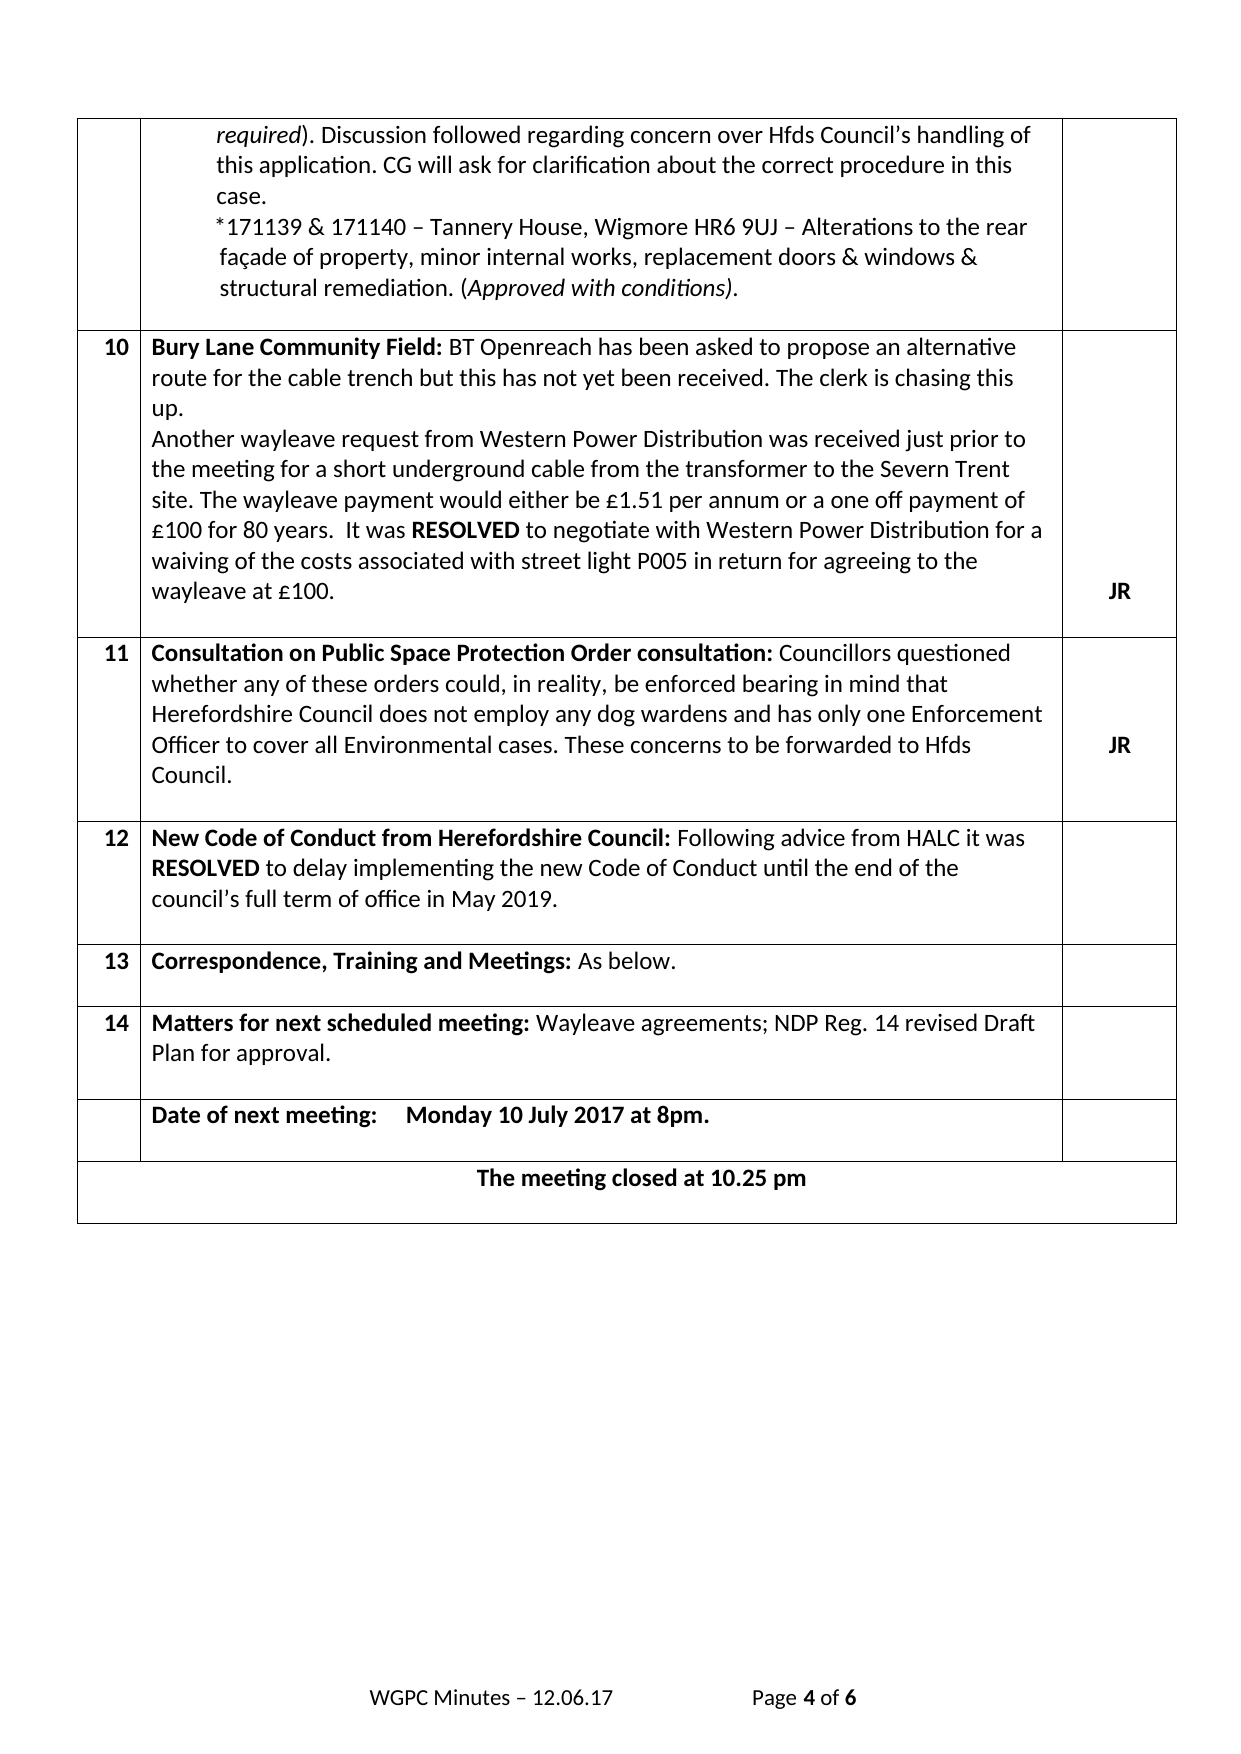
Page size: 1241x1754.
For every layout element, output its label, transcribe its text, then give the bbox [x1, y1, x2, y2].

table_cell 13 [78, 945, 140, 1006]
table_cell [1063, 822, 1176, 944]
table_cell 14 [78, 1007, 140, 1098]
table_cell 12 [78, 822, 140, 944]
table_cell The meeting closed at 10.25 pm [78, 1162, 1176, 1223]
table_cell Bury Lane Community Field: BT Openreach has been asked to propose an alternative route for the cable trench but this has not yet been received. The clerk is chasing this up. Another wayleave request from Western Power Distribution was received just prior to the meeting for a short underground cable from the transformer to the Severn Trent site. The wayleave payment would either be £1.51 per annum or a one off payment of £100 for 80 years. It was RESOLVED to negotiate with Western Power Distribution for a waiving of the costs associated with street light P005 in return for agreeing to the wayleave at £100. [141, 331, 1062, 637]
table_cell [78, 1100, 140, 1161]
table_cell Consultation on Public Space Protection Order consultation: Councillors questioned whether any of these orders could, in reality, be enforced bearing in mind that Herefordshire Council does not employ any dog wardens and has only one Enforcement Officer to cover all Environmental cases. These concerns to be forwarded to Hfds Council. [141, 638, 1062, 821]
table_cell Date of next meeting: Monday 10 July 2017 at 8pm. [141, 1100, 1062, 1161]
table_cell JR [1063, 638, 1176, 821]
table_cell [1063, 119, 1176, 330]
table_cell 9 [78, 119, 140, 330]
table_cell [1063, 1100, 1176, 1161]
table_cell JR [1063, 331, 1176, 637]
table_cell [1063, 1007, 1176, 1098]
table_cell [141, 119, 1062, 330]
table_cell New Code of Conduct from Herefordshire Council: Following advice from HALC it was RESOLVED to delay implementing the new Code of Conduct until the end of the council’s full term of office in May 2019. [141, 822, 1062, 944]
table_cell Correspondence, Training and Meetings: As below. [141, 945, 1062, 1006]
table_cell [1063, 945, 1176, 1006]
table_cell 10 [78, 331, 140, 637]
table_cell 11 [78, 638, 140, 821]
table_cell Matters for next scheduled meeting: Wayleave agreements; NDP Reg. 14 revised Draft Plan for approval. [141, 1007, 1062, 1098]
